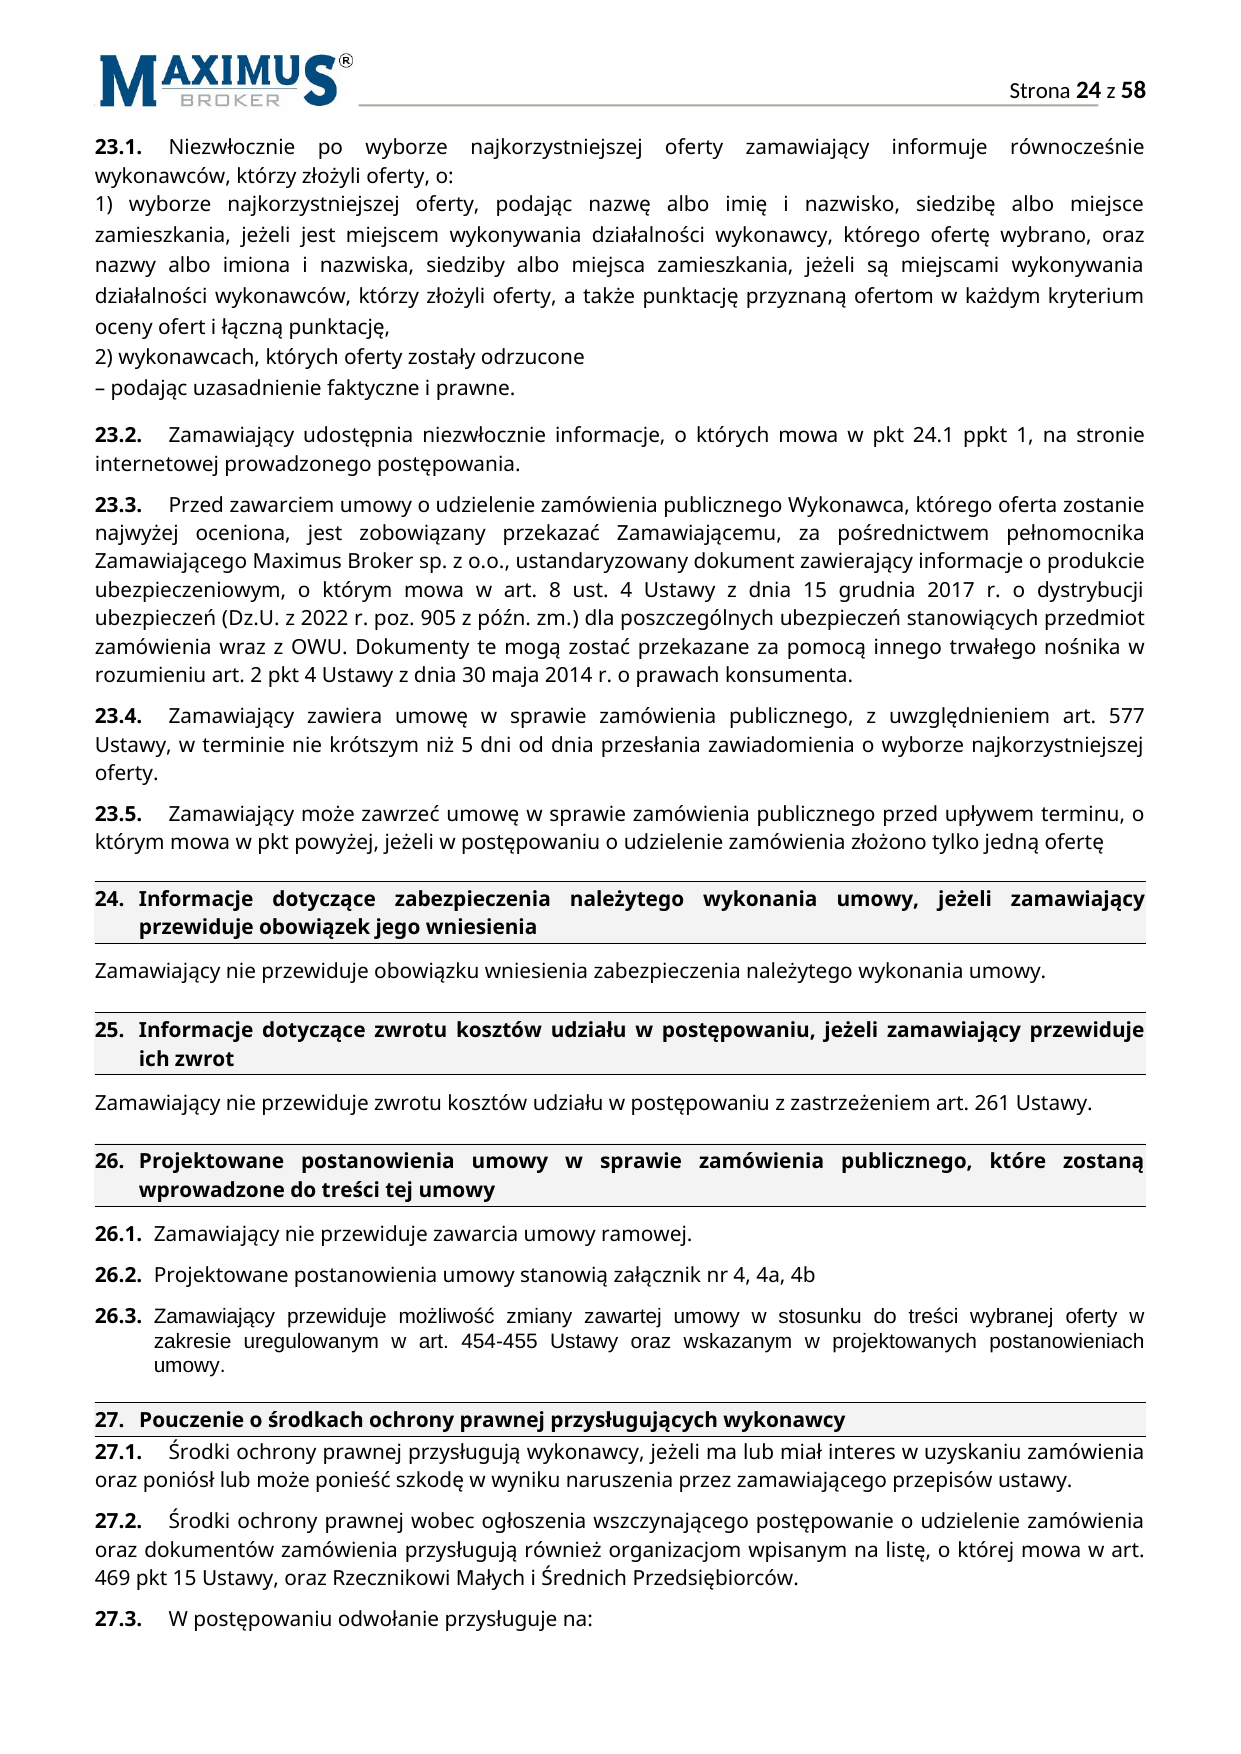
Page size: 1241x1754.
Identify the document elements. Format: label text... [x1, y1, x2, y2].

subtitle Informacje dotyczące zabezpieczenia należytego wykonania umowy, jeżeli zamawiający przewiduje obowiązek jego wniesienia [94, 882, 1146, 944]
list Zamawiający nie przewiduje zawarcia umowy ramowej. [94, 1219, 1146, 1247]
list Projektowane postanowienia umowy stanowią załącznik nr 4, 4a, 4b [94, 1260, 1146, 1288]
subtitle Informacje dotyczące zwrotu kosztów udziału w postępowaniu, jeżeli zamawiający przewiduje ich zwrot [94, 1013, 1146, 1075]
list Zamawiający zawiera umowę w sprawie zamówienia publicznego, z uwzględnieniem art. 577 Ustawy, w terminie nie krótszym niż 5 dni od dnia przesłania zawiadomienia o wyborze najkorzystniejszej oferty. [94, 701, 1146, 787]
list Środki ochrony prawnej wobec ogłoszenia wszczynającego postępowanie o udzielenie zamówienia oraz dokumentów zamówienia przysługują również organizacjom wpisanym na listę, o której mowa w art. 469 pkt 15 Ustawy, oraz Rzecznikowi Małych i Średnich Przedsiębiorców. [94, 1506, 1146, 1592]
list Zamawiający przewiduje możliwość zmiany zawartej umowy w stosunku do treści wybranej oferty w zakresie uregulowanym w art. 454-455 Ustawy oraz wskazanym w projektowanych postanowieniach umowy. [94, 1301, 1146, 1377]
picture [94, 50, 359, 111]
text Zamawiający nie przewiduje zwrotu kosztów udziału w postępowaniu z zastrzeżeniem art. 261 Ustawy. [94, 1088, 1146, 1116]
subtitle Projektowane postanowienia umowy w sprawie zamówienia publicznego, które zostaną wprowadzone do treści tej umowy [94, 1145, 1146, 1207]
list Przed zawarciem umowy o udzielenie zamówienia publicznego Wykonawca, którego oferta zostanie najwyżej oceniona, jest zobowiązany przekazać Zamawiającemu, za pośrednictwem pełnomocnika Zamawiającego Maximus Broker sp. z o.o., ustandaryzowany dokument zawierający informacje o produkcie ubezpieczeniowym, o którym mowa w art. 8 ust. 4 Ustawy z dnia 15 grudnia 2017 r. o dystrybucji ubezpieczeń (Dz.U. z 2022 r. poz. 905 z późn. zm.) dla poszczególnych ubezpieczeń stanowiących przedmiot zamówienia wraz z OWU. Dokumenty te mogą zostać przekazane za pomocą innego trwałego nośnika w rozumieniu art. 2 pkt 4 Ustawy z dnia 30 maja 2014 r. o prawach konsumenta. [94, 490, 1146, 689]
text – podając uzasadnienie faktyczne i prawne. [94, 373, 1146, 401]
text 1) wyborze najkorzystniejszej oferty, podając nazwę albo imię i nazwisko, siedzibę albo miejsce zamieszkania, jeżeli jest miejscem wykonywania działalności wykonawcy, którego ofertę wybrano, oraz nazwy albo imiona i nazwiska, siedziby albo miejsca zamieszkania, jeżeli są miejscami wykonywania działalności wykonawców, którzy złożyli oferty, a także punktację przyznaną ofertom w każdym kryterium oceny ofert i łączną punktację, [94, 189, 1146, 340]
subtitle Pouczenie o środkach ochrony prawnej przysługujących wykonawcy [94, 1403, 1146, 1437]
list Niezwłocznie po wyborze najkorzystniejszej oferty zamawiający informuje równocześnie wykonawców, którzy złożyli oferty, o: [94, 132, 1146, 189]
text Zamawiający nie przewiduje obowiązku wniesienia zabezpieczenia należytego wykonania umowy. [94, 957, 1146, 985]
list Zamawiający udostępnia niezwłocznie informacje, o których mowa w pkt 24.1 ppkt 1, na stronie internetowej prowadzonego postępowania. [94, 420, 1146, 477]
list W postępowaniu odwołanie przysługuje na: [94, 1604, 1146, 1633]
list Środki ochrony prawnej przysługują wykonawcy, jeżeli ma lub miał interes w uzyskaniu zamówienia oraz poniósł lub może ponieść szkodę w wyniku naruszenia przez zamawiającego przepisów ustawy. [94, 1437, 1146, 1494]
list Zamawiający może zawrzeć umowę w sprawie zamówienia publicznego przed upływem terminu, o którym mowa w pkt powyżej, jeżeli w postępowaniu o udzielenie zamówienia złożono tylko jedną ofertę [94, 799, 1146, 856]
text 2) wykonawcach, których oferty zostały odrzucone [94, 342, 1146, 371]
